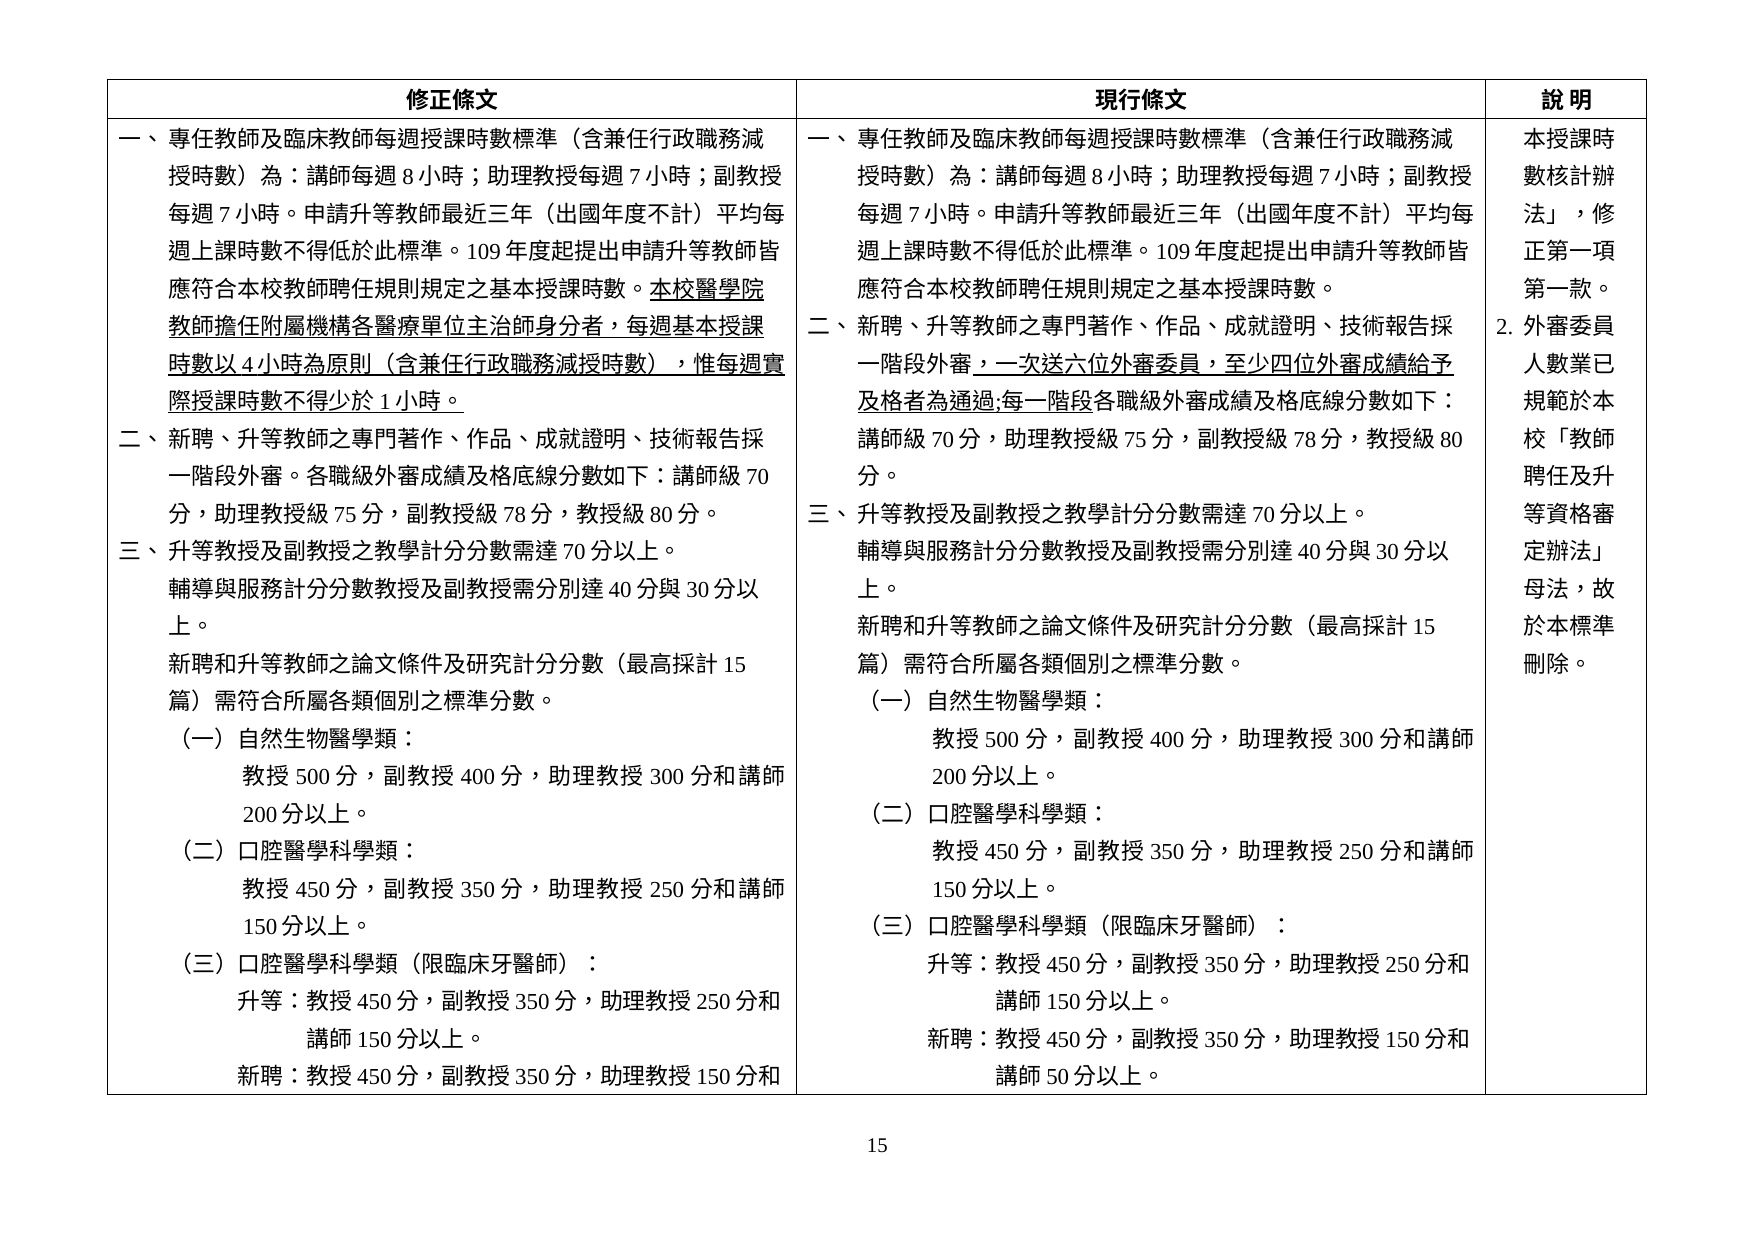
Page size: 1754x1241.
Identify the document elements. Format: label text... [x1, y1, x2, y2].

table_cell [797, 119, 1485, 1093]
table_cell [1486, 119, 1646, 1093]
table_header 修正條文 [108, 80, 796, 117]
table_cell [108, 119, 796, 1093]
table_header 現行條文 [797, 80, 1485, 117]
table_header 說 明 [1486, 80, 1646, 117]
